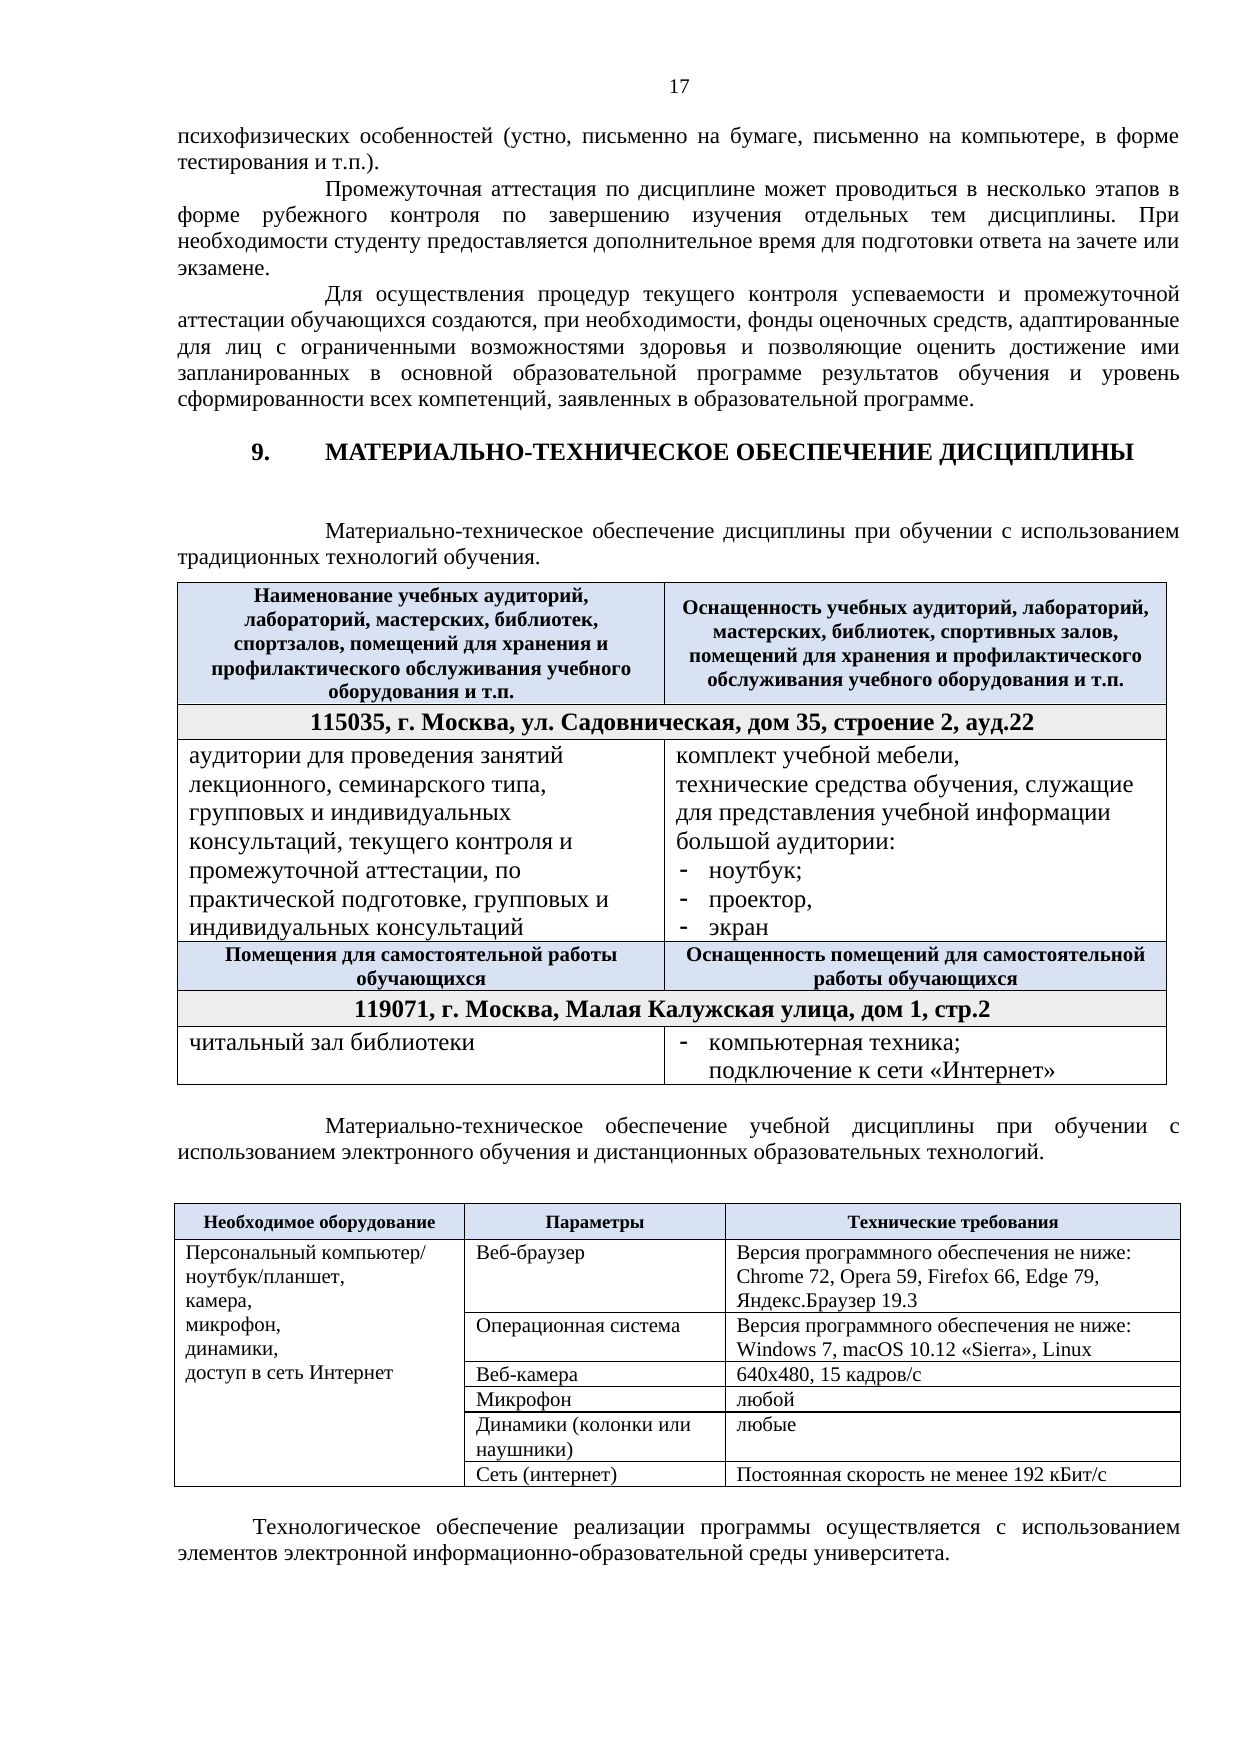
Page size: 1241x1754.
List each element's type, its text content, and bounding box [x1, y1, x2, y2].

table_cell компьютерная техника; подключение к сети «Интернет» [665, 1027, 1166, 1084]
table_cell комплект учебной мебели, технические средства обучения, служащие для представления учебной информации большой аудитории: ноутбук; проектор, экран [665, 740, 1166, 941]
table_cell Постоянная скорость не менее 192 кБит/с [726, 1462, 1180, 1486]
table_cell 115035, г. Москва, ул. Садовническая, дом 35, строение 2, ауд.22 [178, 705, 1166, 739]
table_header Оснащенность учебных аудиторий, лабораторий, мастерских, библиотек, спортивных залов, помещений для хранения и профилактического обслуживания учебного оборудования и т.п. [665, 583, 1166, 703]
table_cell Версия программного обеспечения не ниже: Windows 7, macOS 10.12 «Sierra», Linux [726, 1313, 1180, 1361]
list Материально-техническое обеспечение учебной дисциплины при обучении с использованием электронного обучения и дистанционных образовательных технологий. [177, 1112, 1181, 1164]
table_cell Веб-браузер [465, 1240, 725, 1312]
table_header Необходимое оборудование [175, 1204, 464, 1239]
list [177, 122, 1181, 175]
list Технологическое обеспечение реализации программы осуществляется с использованием элементов электронной информационно-образовательной среды университета. [177, 1513, 1181, 1566]
table_cell Помещения для самостоятельной работы обучающихся [178, 942, 664, 990]
table_cell 640х480, 15 кадров/с [726, 1362, 1180, 1386]
table_cell Веб-камера [465, 1362, 725, 1386]
table_cell читальный зал библиотеки [178, 1027, 664, 1084]
table_cell Оснащенность помещений для самостоятельной работы обучающихся [665, 942, 1166, 990]
list Материально-техническое обеспечение дисциплины при обучении с использованием традиционных технологий обучения. [177, 517, 1181, 570]
table_cell любые [726, 1413, 1180, 1461]
table_cell Сеть (интернет) [465, 1462, 725, 1486]
table_cell аудитории для проведения занятий лекционного, семинарского типа, групповых и индивидуальных консультаций, текущего контроля и промежуточной аттестации, по практической подготовке, групповых и индивидуальных консультаций [178, 740, 664, 941]
table_cell Динамики (колонки или наушники) [465, 1413, 725, 1461]
list Промежуточная аттестация по дисциплине может проводиться в несколько этапов в форме рубежного контроля по завершению изучения отдельных тем дисциплины. При необходимости студенту предоставляется дополнительное время для подготовки ответа на зачете или экзамене. [177, 175, 1181, 280]
table_header Технические требования [726, 1204, 1180, 1239]
table_cell 119071, г. Москва, Малая Калужская улица, дом 1, стр.2 [178, 991, 1166, 1026]
table_cell любой [726, 1387, 1180, 1411]
table_cell Персональный компьютер/ ноутбук/планшет, камера, микрофон, динамики, доступ в сеть Интернет [175, 1240, 464, 1486]
list Для осуществления процедур текущего контроля успеваемости и промежуточной аттестации обучающихся создаются, при необходимости, фонды оценочных средств, адаптированные для лиц с ограниченными возможностями здоровья и позволяющие оценить достижение ими запланированных в основной образовательной программе результатов обучения и уровень сформированности всех компетенций, заявленных в образовательной программе. [177, 280, 1181, 412]
table_header Параметры [465, 1204, 725, 1239]
table_header Наименование учебных аудиторий, лабораторий, мастерских, библиотек, спортзалов, помещений для хранения и профилактического обслуживания учебного оборудования и т.п. [178, 583, 664, 703]
table_cell Версия программного обеспечения не ниже: Chrome 72, Opera 59, Firefox 66, Edge 79, Яндекс.Браузер 19.3 [726, 1240, 1180, 1312]
table_cell Микрофон [465, 1387, 725, 1411]
table_cell Операционная система [465, 1313, 725, 1361]
subtitle МАТЕРИАЛЬНО-ТЕХНИЧЕСКОЕ ОБЕСПЕЧЕНИЕ ДИСЦИПЛИНЫ [251, 437, 1181, 466]
